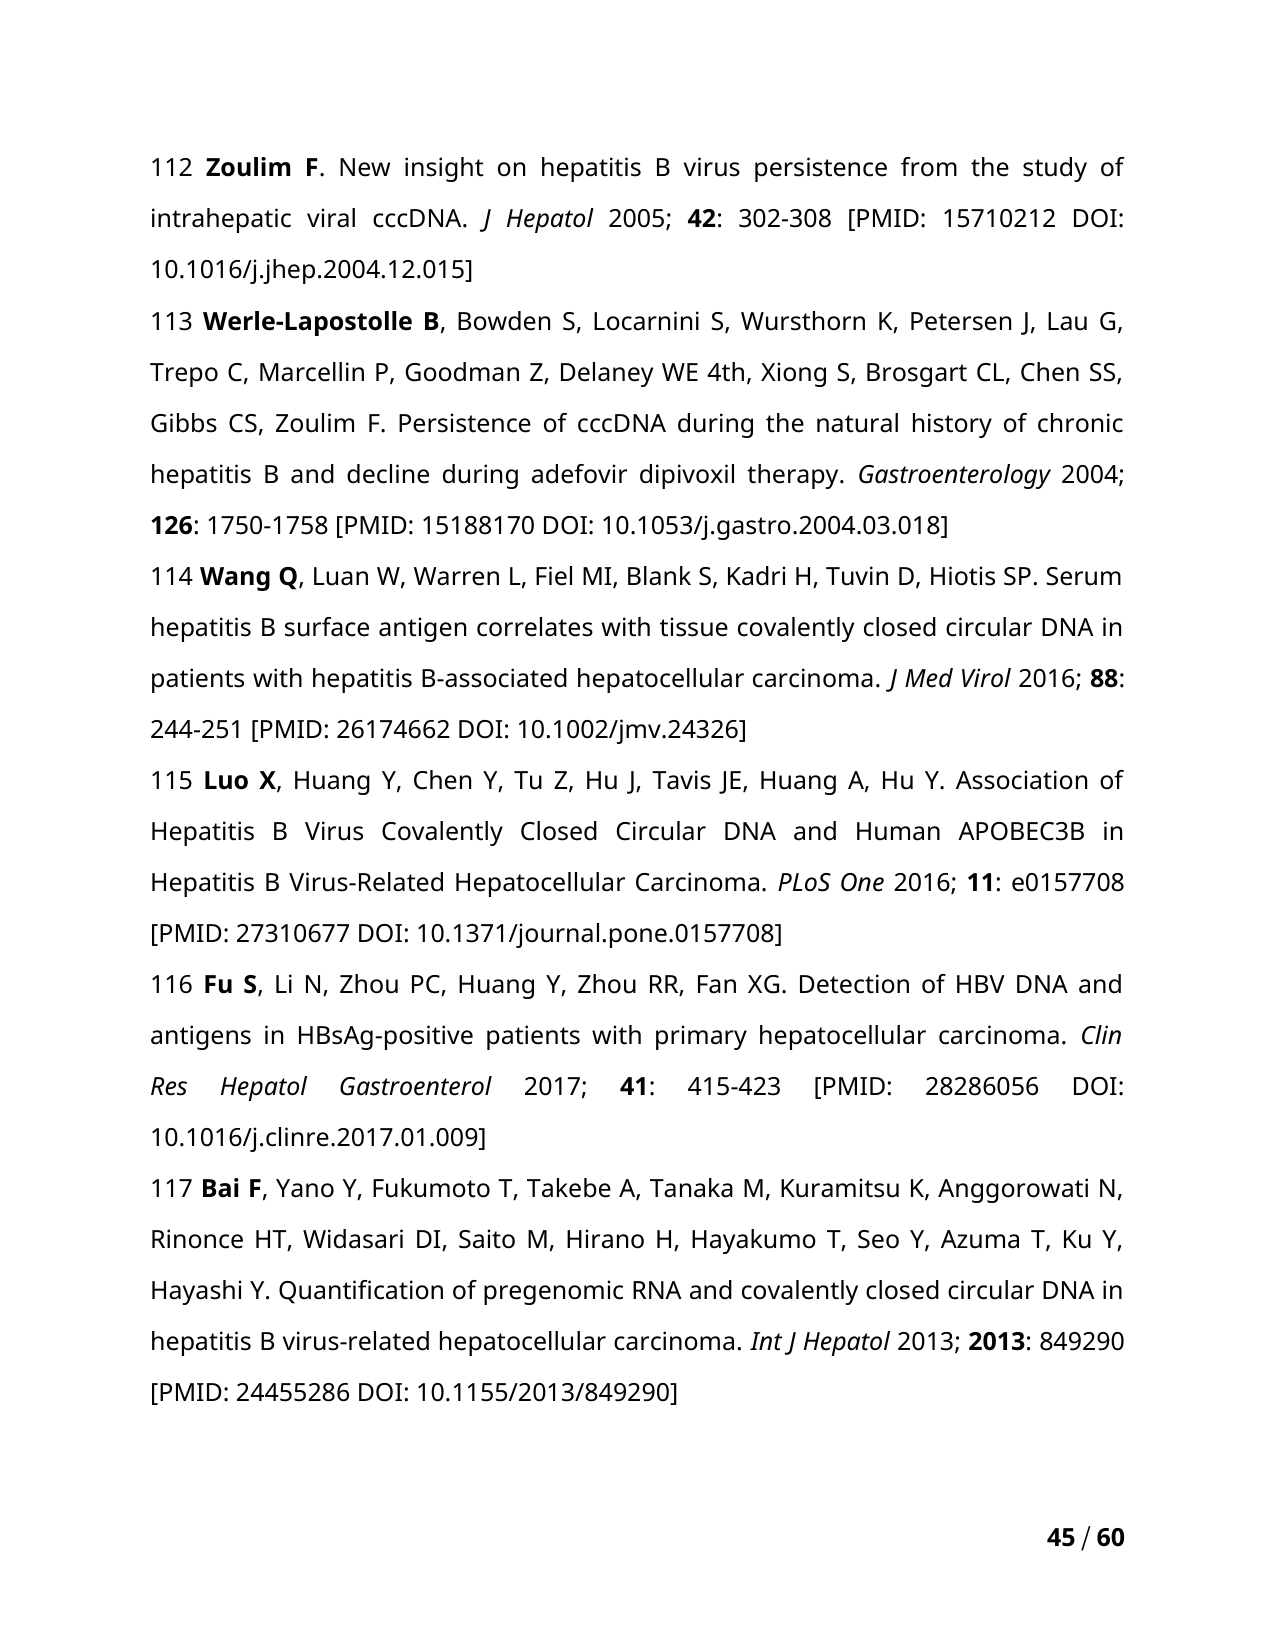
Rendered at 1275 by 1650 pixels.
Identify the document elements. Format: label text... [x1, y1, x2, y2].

text 114 Wang Q, Luan W, Warren L, Fiel MI, Blank S, Kadri H, Tuvin D, Hiotis SP. Serum hepatitis B surface antigen correlates with tissue covalently closed circular DNA in patients with hepatitis B-associated hepatocellular carcinoma. J Med Virol 2016; 88: 244-251 [PMID: 26174662 DOI: 10.1002/jmv.24326] [150, 558, 1125, 746]
text 115 Luo X, Huang Y, Chen Y, Tu Z, Hu J, Tavis JE, Huang A, Hu Y. Association of Hepatitis B Virus Covalently Closed Circular DNA and Human APOBEC3B in Hepatitis B Virus-Related Hepatocellular Carcinoma. PLoS One 2016; 11: e0157708 [PMID: 27310677 DOI: 10.1371/journal.pone.0157708] [150, 762, 1125, 950]
text 113 Werle-Lapostolle B, Bowden S, Locarnini S, Wursthorn K, Petersen J, Lau G, Trepo C, Marcellin P, Goodman Z, Delaney WE 4th, Xiong S, Brosgart CL, Chen SS, Gibbs CS, Zoulim F. Persistence of cccDNA during the natural history of chronic hepatitis B and decline during adefovir dipivoxil therapy. Gastroenterology 2004; 126: 1750-1758 [PMID: 15188170 DOI: 10.1053/j.gastro.2004.03.018] [150, 303, 1125, 541]
text 112 Zoulim F. New insight on hepatitis B virus persistence from the study of intrahepatic viral cccDNA. J Hepatol 2005; 42: 302-308 [PMID: 15710212 DOI: 10.1016/j.jhep.2004.12.015] [150, 150, 1125, 286]
text 117 Bai F, Yano Y, Fukumoto T, Takebe A, Tanaka M, Kuramitsu K, Anggorowati N, Rinonce HT, Widasari DI, Saito M, Hirano H, Hayakumo T, Seo Y, Azuma T, Ku Y, Hayashi Y. Quantification of pregenomic RNA and covalently closed circular DNA in hepatitis B virus-related hepatocellular carcinoma. Int J Hepatol 2013; 2013: 849290 [PMID: 24455286 DOI: 10.1155/2013/849290] [150, 1171, 1125, 1409]
text 116 Fu S, Li N, Zhou PC, Huang Y, Zhou RR, Fan XG. Detection of HBV DNA and antigens in HBsAg-positive patients with primary hepatocellular carcinoma. Clin Res Hepatol Gastroenterol 2017; 41: 415-423 [PMID: 28286056 DOI: 10.1016/j.clinre.2017.01.009] [150, 967, 1125, 1154]
